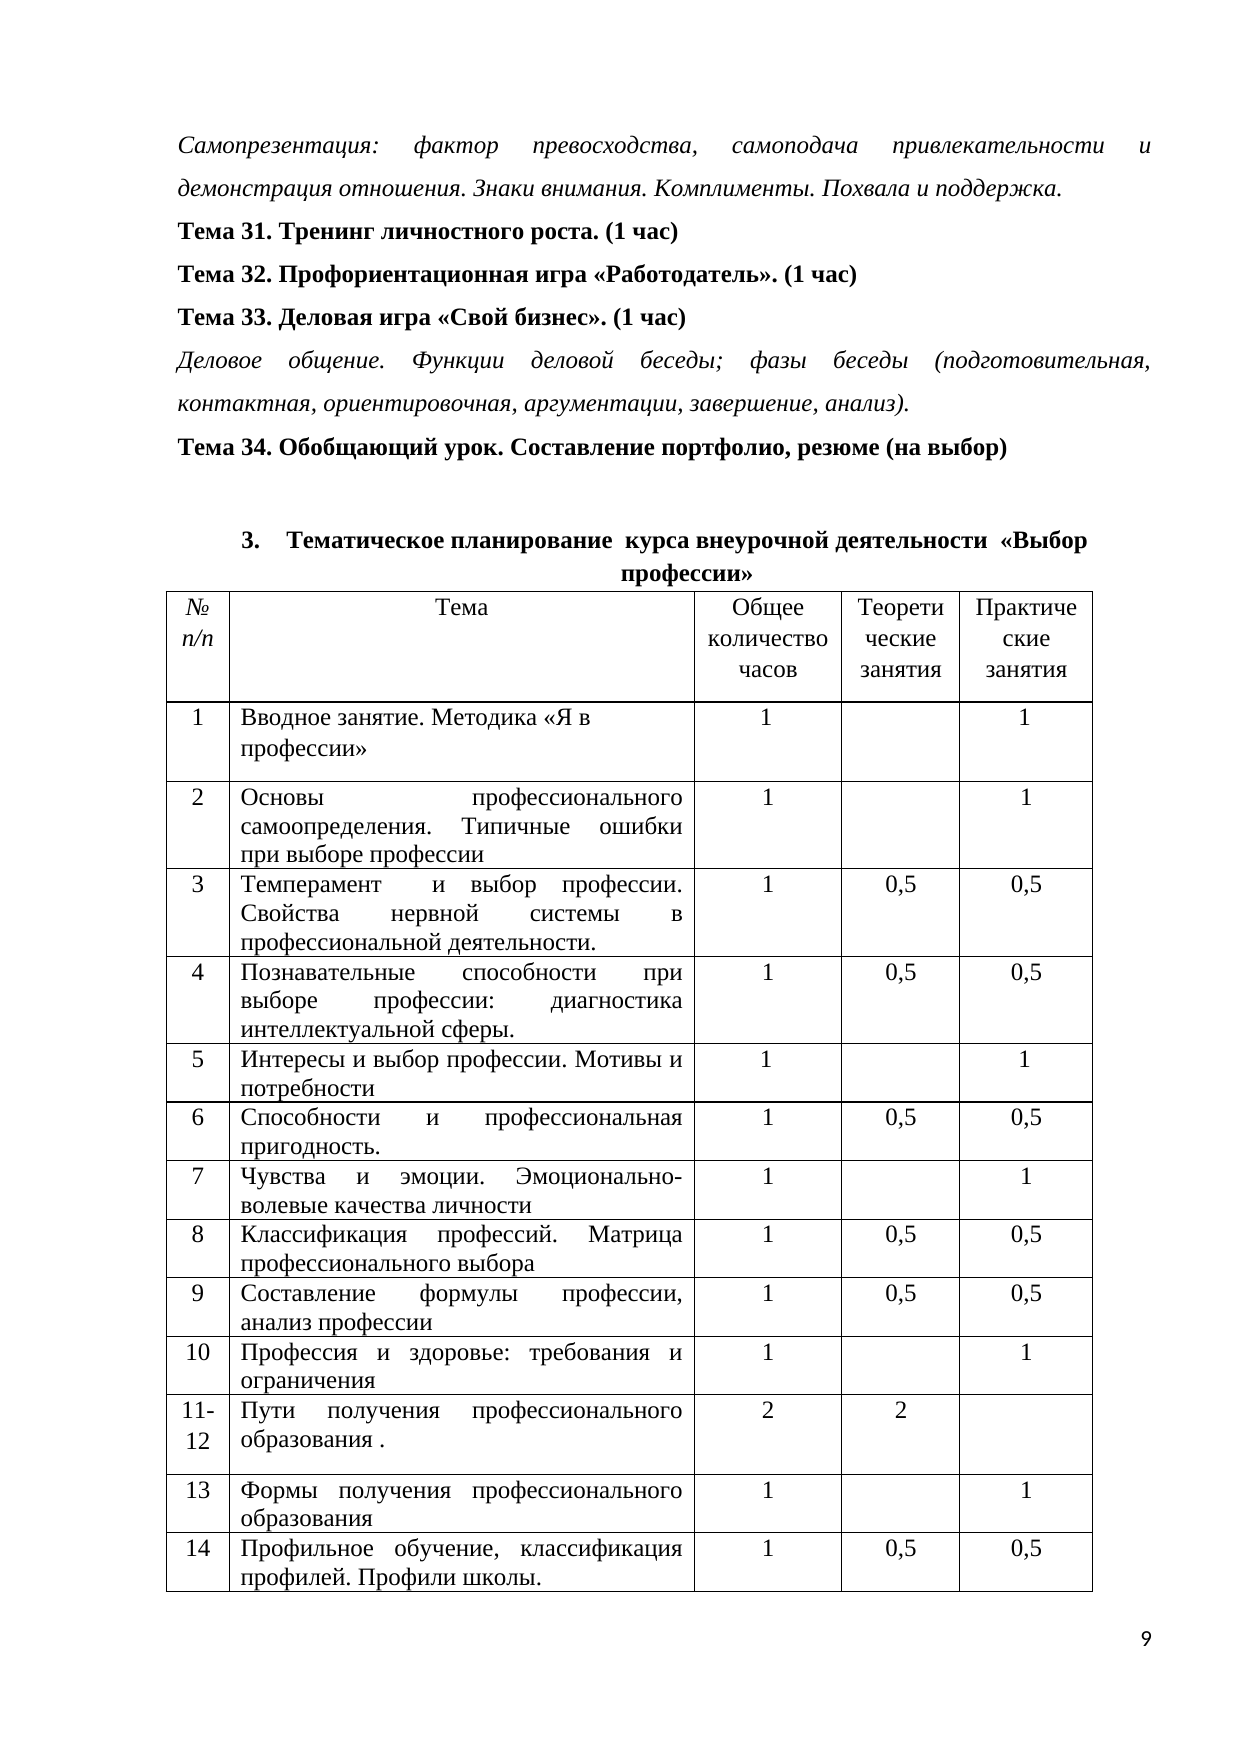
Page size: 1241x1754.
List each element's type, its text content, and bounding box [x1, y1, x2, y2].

table_cell 1 [960, 782, 1092, 868]
text Самопрезентация: фактор превосходства, самоподача привлекательности и демонстрация отношения. Знаки внимания. Комплименты. Похвала и поддержка. [177, 130, 1152, 202]
table_cell 1 [695, 1220, 841, 1277]
table_cell 1 [695, 1278, 841, 1336]
table_cell Составление формулы профессии, анализ профессии [230, 1278, 694, 1336]
table_cell 9 [167, 1278, 229, 1336]
table_cell 0,5 [960, 1220, 1092, 1277]
table_cell Чувства и эмоции. Эмоционально-волевые качества личности [230, 1161, 694, 1218]
table_cell 6 [167, 1103, 229, 1160]
table_cell 2 [167, 782, 229, 868]
table_cell 2 [695, 1395, 841, 1474]
table_cell 1 [695, 1044, 841, 1101]
table_cell 0,5 [842, 1220, 959, 1277]
table_cell 3 [167, 869, 229, 956]
table_cell 1 [960, 1475, 1092, 1532]
text Тема 32. Профориентационная игра «Работодатель». (1 час) [177, 259, 1152, 288]
table_cell 0,5 [960, 1103, 1092, 1160]
table_cell 1 [695, 957, 841, 1043]
table_cell Профессия и здоровье: требования и ограничения [230, 1337, 694, 1394]
table_cell Основы профессионального самоопределения. Типичные ошибки при выборе профессии [230, 782, 694, 868]
table_cell 0,5 [842, 869, 959, 956]
table_cell Профильное обучение, классификация профилей. Профили школы. [230, 1533, 694, 1591]
table_cell 1 [695, 703, 841, 781]
table_cell 5 [167, 1044, 229, 1101]
table_cell 1 [960, 703, 1092, 781]
table_cell [842, 1337, 959, 1394]
table_cell 1 [695, 1475, 841, 1532]
table_cell Способности и профессиональная пригодность. [230, 1103, 694, 1160]
table_cell 10 [167, 1337, 229, 1394]
table_cell [960, 1395, 1092, 1474]
table_cell 1 [695, 1161, 841, 1218]
text Тема 31. Тренинг личностного роста. (1 час) [177, 216, 1152, 245]
table_cell 1 [695, 782, 841, 868]
table_cell [842, 1161, 959, 1218]
table_cell Пути получения профессионального образования . [230, 1395, 694, 1474]
table_cell [842, 703, 959, 781]
table_cell [842, 782, 959, 868]
table_cell 1 [960, 1337, 1092, 1394]
table_cell 0,5 [960, 869, 1092, 956]
table_cell 7 [167, 1161, 229, 1218]
table_header № п/п [167, 592, 229, 701]
table_cell 14 [167, 1533, 229, 1591]
table_header Практические занятия [960, 592, 1092, 701]
table_cell 4 [167, 957, 229, 1043]
table_cell 1 [960, 1044, 1092, 1101]
table_cell 1 [167, 703, 229, 781]
table_cell 0,5 [842, 957, 959, 1043]
table_cell 8 [167, 1220, 229, 1277]
text Тема 34. Обобщающий урок. Составление портфолио, резюме (на выбор) [177, 432, 1152, 460]
table_cell 1 [695, 869, 841, 956]
table_cell 2 [842, 1395, 959, 1474]
table_cell Формы получения профессионального образования [230, 1475, 694, 1532]
table_cell 0,5 [842, 1533, 959, 1591]
table_header Тема [230, 592, 694, 701]
table_cell 1 [695, 1337, 841, 1394]
table_header Общее количество часов [695, 592, 841, 701]
subtitle Тематическое планирование курса внеурочной деятельности «Выбор профессии» [177, 525, 1152, 587]
text Деловое общение. Функции деловой беседы; фазы беседы (подготовительная, контактная, ориентировочная, аргументации, завершение, анализ). [177, 345, 1152, 417]
table_cell 13 [167, 1475, 229, 1532]
table_cell 0,5 [842, 1278, 959, 1336]
table_cell Классификация профессий. Матрица профессионального выбора [230, 1220, 694, 1277]
table_cell 1 [695, 1533, 841, 1591]
table_cell 1 [695, 1103, 841, 1160]
table_cell Вводное занятие. Методика «Я в профессии» [230, 703, 694, 781]
table_cell Интересы и выбор профессии. Мотивы и потребности [230, 1044, 694, 1101]
table_cell [842, 1475, 959, 1532]
table_cell Познавательные способности при выборе профессии: диагностика интеллектуальной сферы. [230, 957, 694, 1043]
text Тема 33. Деловая игра «Свой бизнес». (1 час) [177, 302, 1152, 331]
table_cell Темперамент и выбор профессии. Свойства нервной системы в профессиональной деятельности. [230, 869, 694, 956]
table_cell 1 [960, 1161, 1092, 1218]
table_cell 0,5 [960, 1533, 1092, 1591]
table_cell [842, 1044, 959, 1101]
table_cell 0,5 [960, 1278, 1092, 1336]
table_cell 0,5 [842, 1103, 959, 1160]
table_header Теоретические занятия [842, 592, 959, 701]
table_cell 11-12 [167, 1395, 229, 1474]
table_cell 0,5 [960, 957, 1092, 1043]
